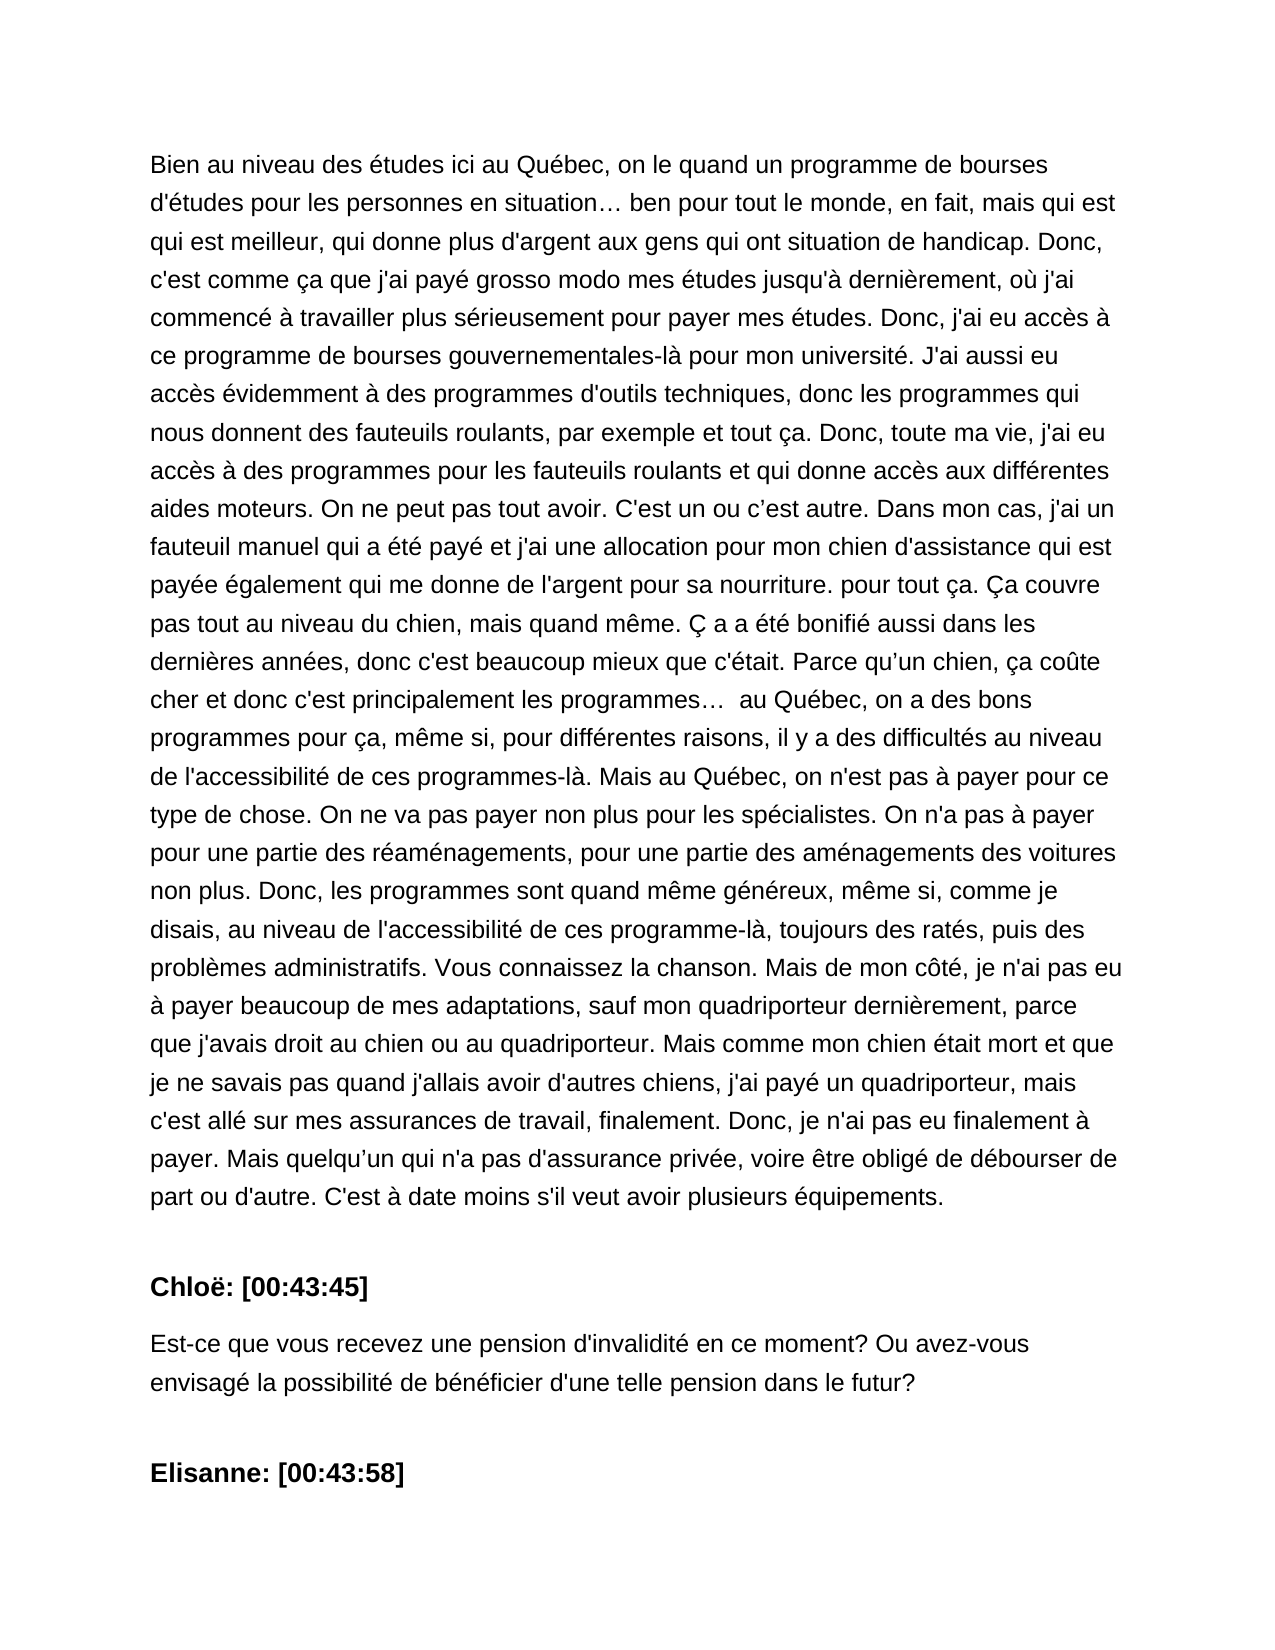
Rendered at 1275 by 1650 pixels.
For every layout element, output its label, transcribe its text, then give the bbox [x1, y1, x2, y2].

subtitle Elisanne: [00:43:58] [150, 1457, 1125, 1488]
text Bien au niveau des études ici au Québec, on le quand un programme de bourses d'études pour les personnes en situation… ben pour tout le monde, en fait, mais qui est qui est meilleur, qui donne plus d'argent aux gens qui ont situation de handicap. Donc, c'est comme ça que j'ai payé grosso modo mes études jusqu'à dernièrement, où j'ai commencé à travailler plus sérieusement pour payer mes études. Donc, j'ai eu accès à ce programme de bourses gouvernementales-là pour mon université. J'ai aussi eu accès évidemment à des programmes d'outils techniques, donc les programmes qui nous donnent des fauteuils roulants, par exemple et tout ça. Donc, toute ma vie, j'ai eu accès à des programmes pour les fauteuils roulants et qui donne accès aux différentes aides moteurs. On ne peut pas tout avoir. C'est un ou c’est autre. Dans mon cas, j'ai un fauteuil manuel qui a été payé et j'ai une allocation pour mon chien d'assistance qui est payée également qui me donne de l'argent pour sa nourriture. pour tout ça. Ça couvre pas tout au niveau du chien, mais quand même. Ç a a été bonifié aussi dans les dernières années, donc c'est beaucoup mieux que c'était. Parce qu’un chien, ça coûte cher et donc c'est principalement les programmes… au Québec, on a des bons programmes pour ça, même si, pour différentes raisons, il y a des difficultés au niveau de l'accessibilité de ces programmes-là. Mais au Québec, on n'est pas à payer pour ce type de chose. On ne va pas payer non plus pour les spécialistes. On n'a pas à payer pour une partie des réaménagements, pour une partie des aménagements des voitures non plus. Donc, les programmes sont quand même généreux, même si, comme je disais, au niveau de l'accessibilité de ces programme-là, toujours des ratés, puis des problèmes administratifs. Vous connaissez la chanson. Mais de mon côté, je n'ai pas eu à payer beaucoup de mes adaptations, sauf mon quadriporteur dernièrement, parce que j'avais droit au chien ou au quadriporteur. Mais comme mon chien était mort et que je ne savais pas quand j'allais avoir d'autres chiens, j'ai payé un quadriporteur, mais c'est allé sur mes assurances de travail, finalement. Donc, je n'ai pas eu finalement à payer. Mais quelqu’un qui n'a pas d'assurance privée, voire être obligé de débourser de part ou d'autre. C'est à date moins s'il veut avoir plusieurs équipements. [150, 150, 1125, 1211]
text Est-ce que vous recevez une pension d'invalidité en ce moment? Ou avez-vous envisagé la possibilité de bénéficier d'une telle pension dans le futur? [150, 1329, 1125, 1396]
subtitle Chloë: [00:43:45] [150, 1271, 1125, 1302]
